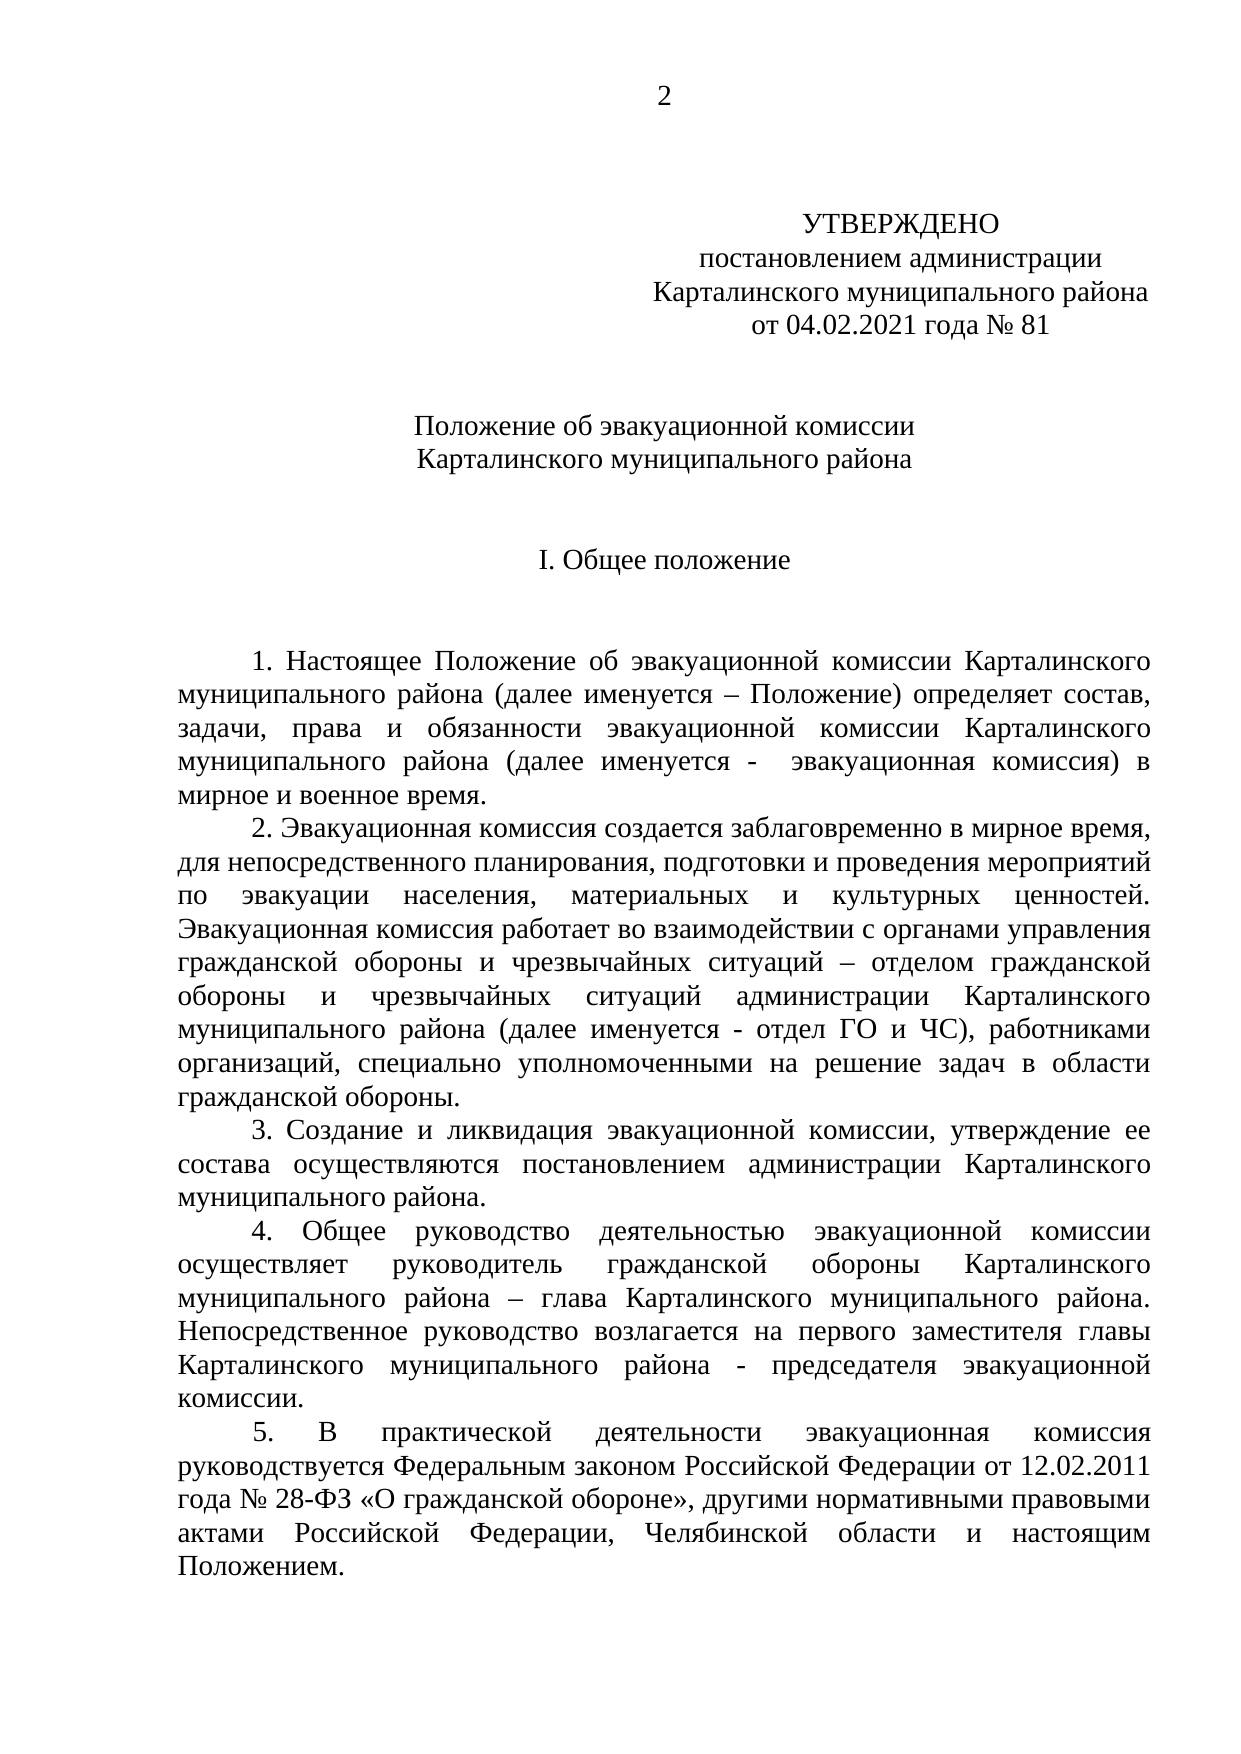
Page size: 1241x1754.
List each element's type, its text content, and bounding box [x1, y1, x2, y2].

text 1. Настоящее Положение об эвакуационной комиссии Карталинского муниципального района (далее именуется – Положение) определяет состав, задачи, права и обязанности эвакуационной комиссии Карталинского муниципального района (далее именуется - эвакуационная комиссия) в мирное и военное время. [177, 643, 1152, 810]
text Карталинского муниципального района [177, 441, 1152, 475]
text 3. Создание и ликвидация эвакуационной комиссии, утверждение ее состава осуществляются постановлением администрации Карталинского муниципального района. [177, 1112, 1152, 1213]
text 5. В практической деятельности эвакуационная комиссия руководствуется Федеральным законом Российской Федерации от 12.02.2011 года № 28-ФЗ «О гражданской обороне», другими нормативными правовыми актами Российской Федерации, Челябинской области и настоящим Положением. [177, 1414, 1152, 1582]
text 4. Общее руководство деятельностью эвакуационной комиссии осуществляет руководитель гражданской обороны Карталинского муниципального района – глава Карталинского муниципального района. Непосредственное руководство возлагается на первого заместителя главы Карталинского муниципального района - председателя эвакуационной комиссии. [177, 1213, 1152, 1414]
text УТВЕРЖДЕНО [650, 207, 1152, 240]
text Карталинского муниципального района [650, 274, 1152, 307]
text постановлением администрации [650, 240, 1152, 274]
text от 04.02.2021 года № 81 [650, 307, 1152, 341]
text I. Общее положение [177, 542, 1152, 576]
text 2. Эвакуационная комиссия создается заблаговременно в мирное время, для непосредственного планирования, подготовки и проведения мероприятий по эвакуации населения, материальных и культурных ценностей. Эвакуационная комиссия работает во взаимодействии с органами управления гражданской обороны и чрезвычайных ситуаций – отделом гражданской обороны и чрезвычайных ситуаций администрации Карталинского муниципального района (далее именуется - отдел ГО и ЧС), работниками организаций, специально уполномоченными на решение задач в области гражданской обороны. [177, 810, 1152, 1112]
text Положение об эвакуационной комиссии [177, 408, 1152, 441]
